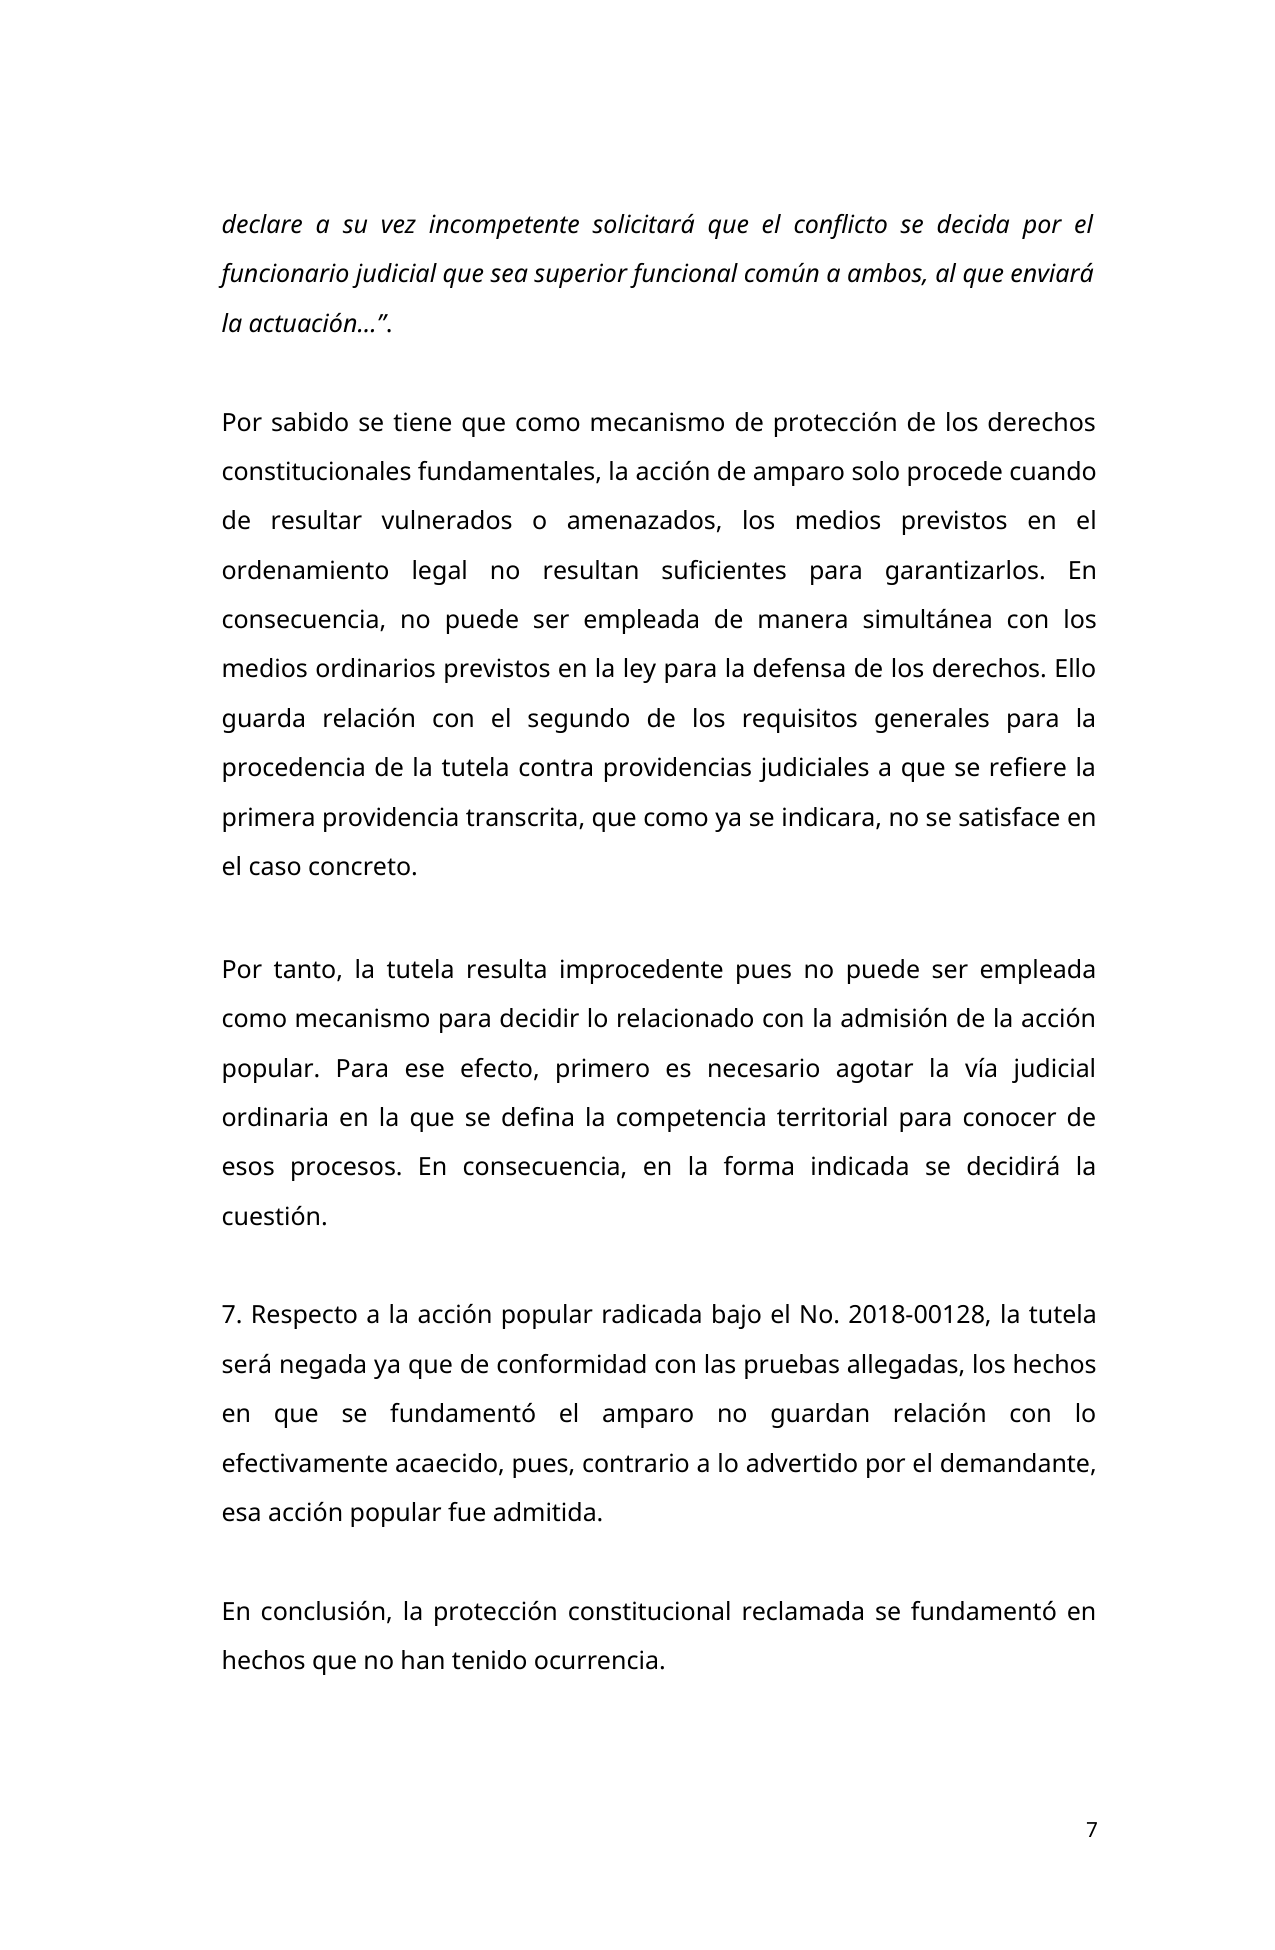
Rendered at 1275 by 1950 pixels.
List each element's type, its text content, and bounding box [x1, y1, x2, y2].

text Por sabido se tiene que como mecanismo de protección de los derechos constitucionales fundamentales, la acción de amparo solo procede cuando de resultar vulnerados o amenazados, los medios previstos en el ordenamiento legal no resultan suficientes para garantizarlos. En consecuencia, no puede ser empleada de manera simultánea con los medios ordinarios previstos en la ley para la defensa de los derechos. Ello guarda relación con el segundo de los requisitos generales para la procedencia de la tutela contra providencias judiciales a que se refiere la primera providencia transcrita, que como ya se indicara, no se satisface en el caso concreto. [221, 404, 1098, 883]
text Por tanto, la tutela resulta improcedente pues no puede ser empleada como mecanismo para decidir lo relacionado con la admisión de la acción popular. Para ese efecto, primero es necesario agotar la vía judicial ordinaria en la que se defina la competencia territorial para conocer de esos procesos. En consecuencia, en la forma indicada se decidirá la cuestión. [221, 951, 1098, 1232]
text En conclusión, la protección constitucional reclamada se fundamentó en hechos que no han tenido ocurrencia. [221, 1593, 1098, 1677]
text 7. Respecto a la acción popular radicada bajo el No. 2018-00128, la tutela será negada ya que de conformidad con las pruebas allegadas, los hechos en que se fundamentó el amparo no guardan relación con lo efectivamente acaecido, pues, contrario a lo advertido por el demandante, esa acción popular fue admitida. [221, 1297, 1098, 1529]
